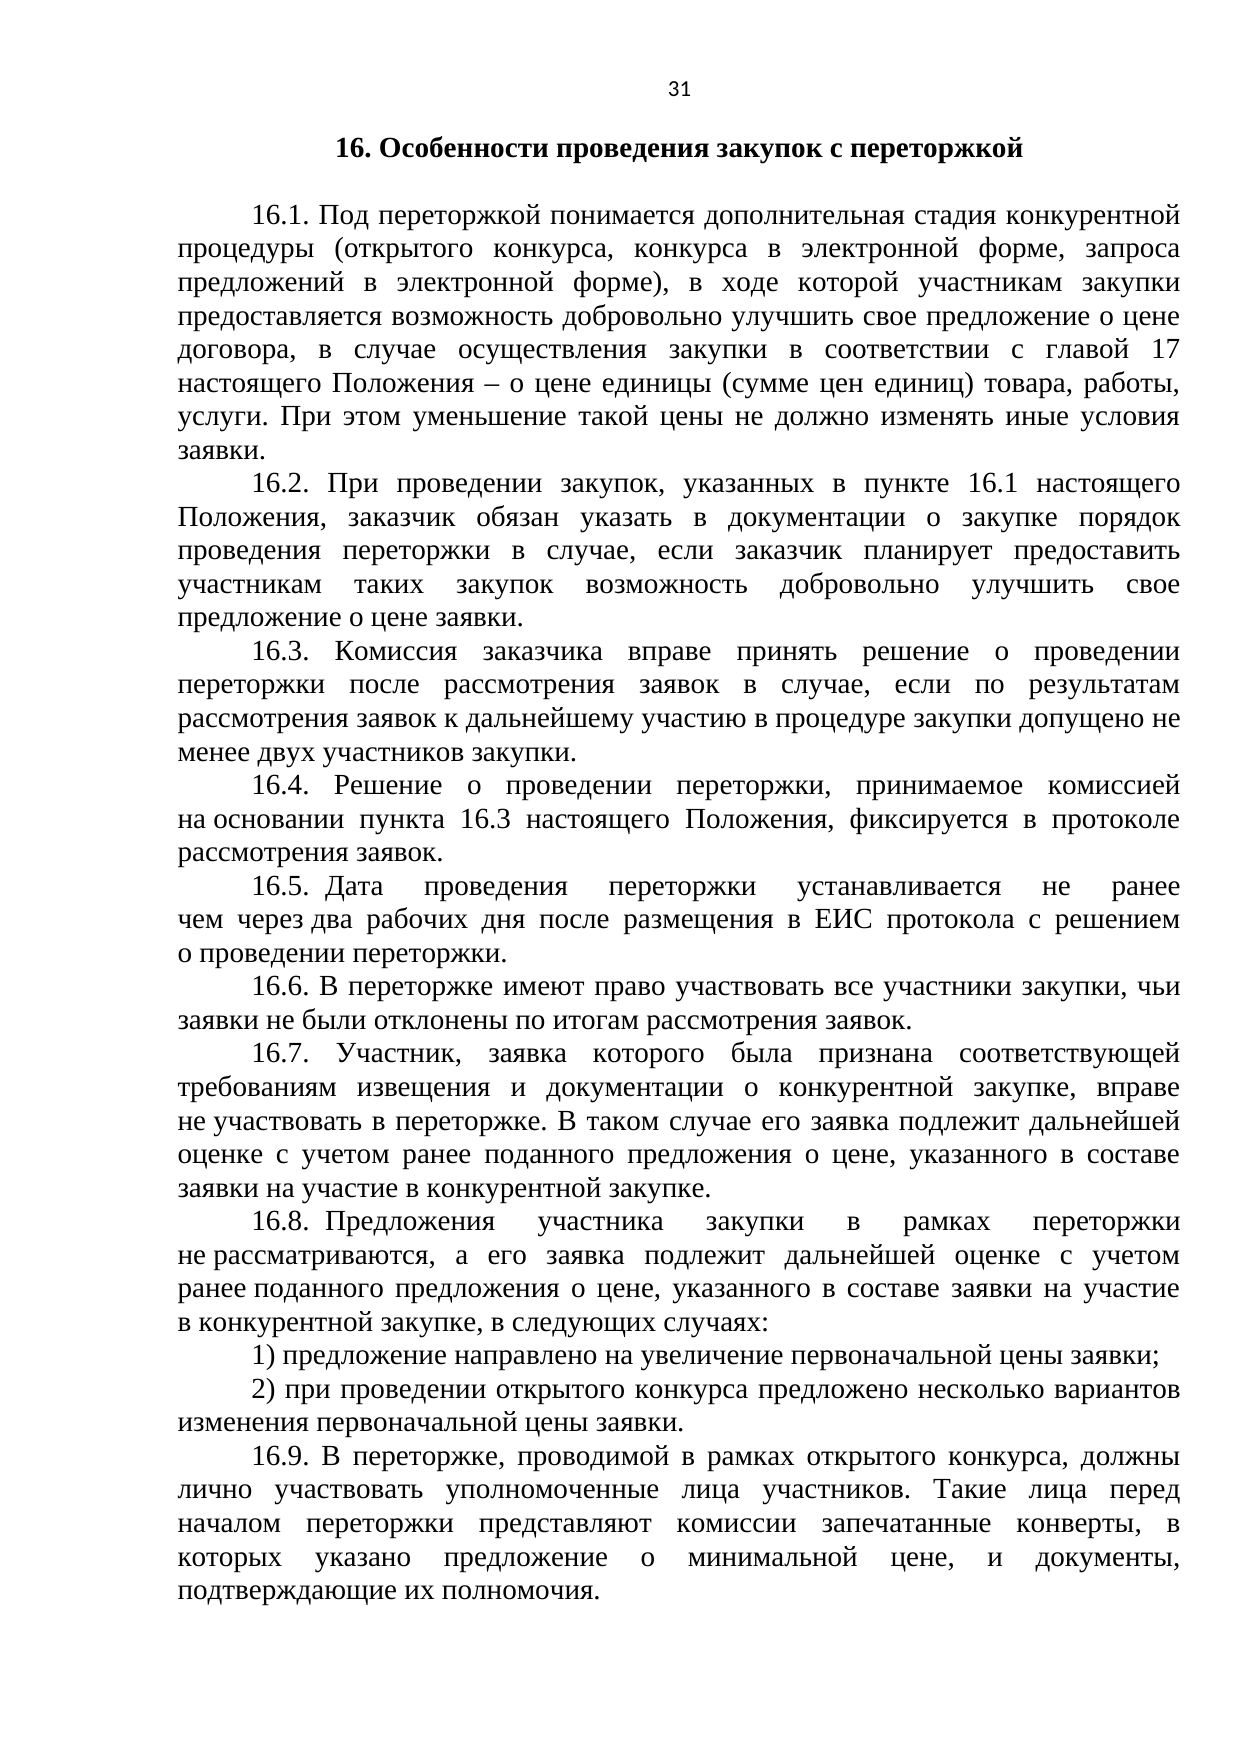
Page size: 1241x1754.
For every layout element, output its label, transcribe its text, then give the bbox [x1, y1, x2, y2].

text 16.1. Под переторжкой понимается дополнительная стадия конкурентной процедуры (открытого конкурса, конкурса в электронной форме, запроса предложений в электронной форме), в ходе которой участникам закупки предоставляется возможность добровольно улучшить свое предложение о цене договора, в случае осуществления закупки в соответствии с главой 17 настоящего Положения – о цене единицы (сумме цен единиц) товара, работы, услуги. При этом уменьшение такой цены не должно изменять иные условия заявки. [177, 197, 1181, 465]
text 16.4. Решение о проведении переторжки, принимаемое комиссией на основании пункта 16.3 настоящего Положения, фиксируется в протоколе рассмотрения заявок. [177, 767, 1181, 868]
text 16.5. Дата проведения переторжки устанавливается не ранее чем через два рабочих дня после размещения в ЕИС протокола с решением о проведении переторжки. [177, 868, 1181, 968]
text 2) при проведении открытого конкурса предложено несколько вариантов изменения первоначальной цены заявки. [177, 1371, 1181, 1438]
text 16.9. В переторжке, проводимой в рамках открытого конкурса, должны лично участвовать уполномоченные лица участников. Такие лица перед началом переторжки представляют комиссии запечатанные конверты, в которых указано предложение о минимальной цене, и документы, подтверждающие их полномочия. [177, 1438, 1181, 1606]
text 16.8. Предложения участника закупки в рамках переторжки не рассматриваются, а его заявка подлежит дальнейшей оценке с учетом ранее поданного предложения о цене, указанного в составе заявки на участие в конкурентной закупке, в следующих случаях: [177, 1203, 1181, 1337]
text 16.2. При проведении закупок, указанных в пункте 16.1 настоящего Положения, заказчик обязан указать в документации о закупке порядок проведения переторжки в случае, если заказчик планирует предоставить участникам таких закупок возможность добровольно улучшить свое предложение о цене заявки. [177, 465, 1181, 633]
text 16.7. Участник, заявка которого была признана соответствующей требованиям извещения и документации о конкурентной закупке, вправе не участвовать в переторжке. В таком случае его заявка подлежит дальнейшей оценке с учетом ранее поданного предложения о цене, указанного в составе заявки на участие в конкурентной закупке. [177, 1036, 1181, 1203]
text 16.6. В переторжке имеют право участвовать все участники закупки, чьи заявки не были отклонены по итогам рассмотрения заявок. [177, 968, 1181, 1036]
text 1) предложение направлено на увеличение первоначальной цены заявки; [177, 1337, 1181, 1371]
subtitle 16. Особенности проведения закупок с переторжкой [177, 130, 1181, 163]
text 16.3. Комиссия заказчика вправе принять решение о проведении переторжки после рассмотрения заявок в случае, если по результатам рассмотрения заявок к дальнейшему участию в процедуре закупки допущено не менее двух участников закупки. [177, 633, 1181, 767]
